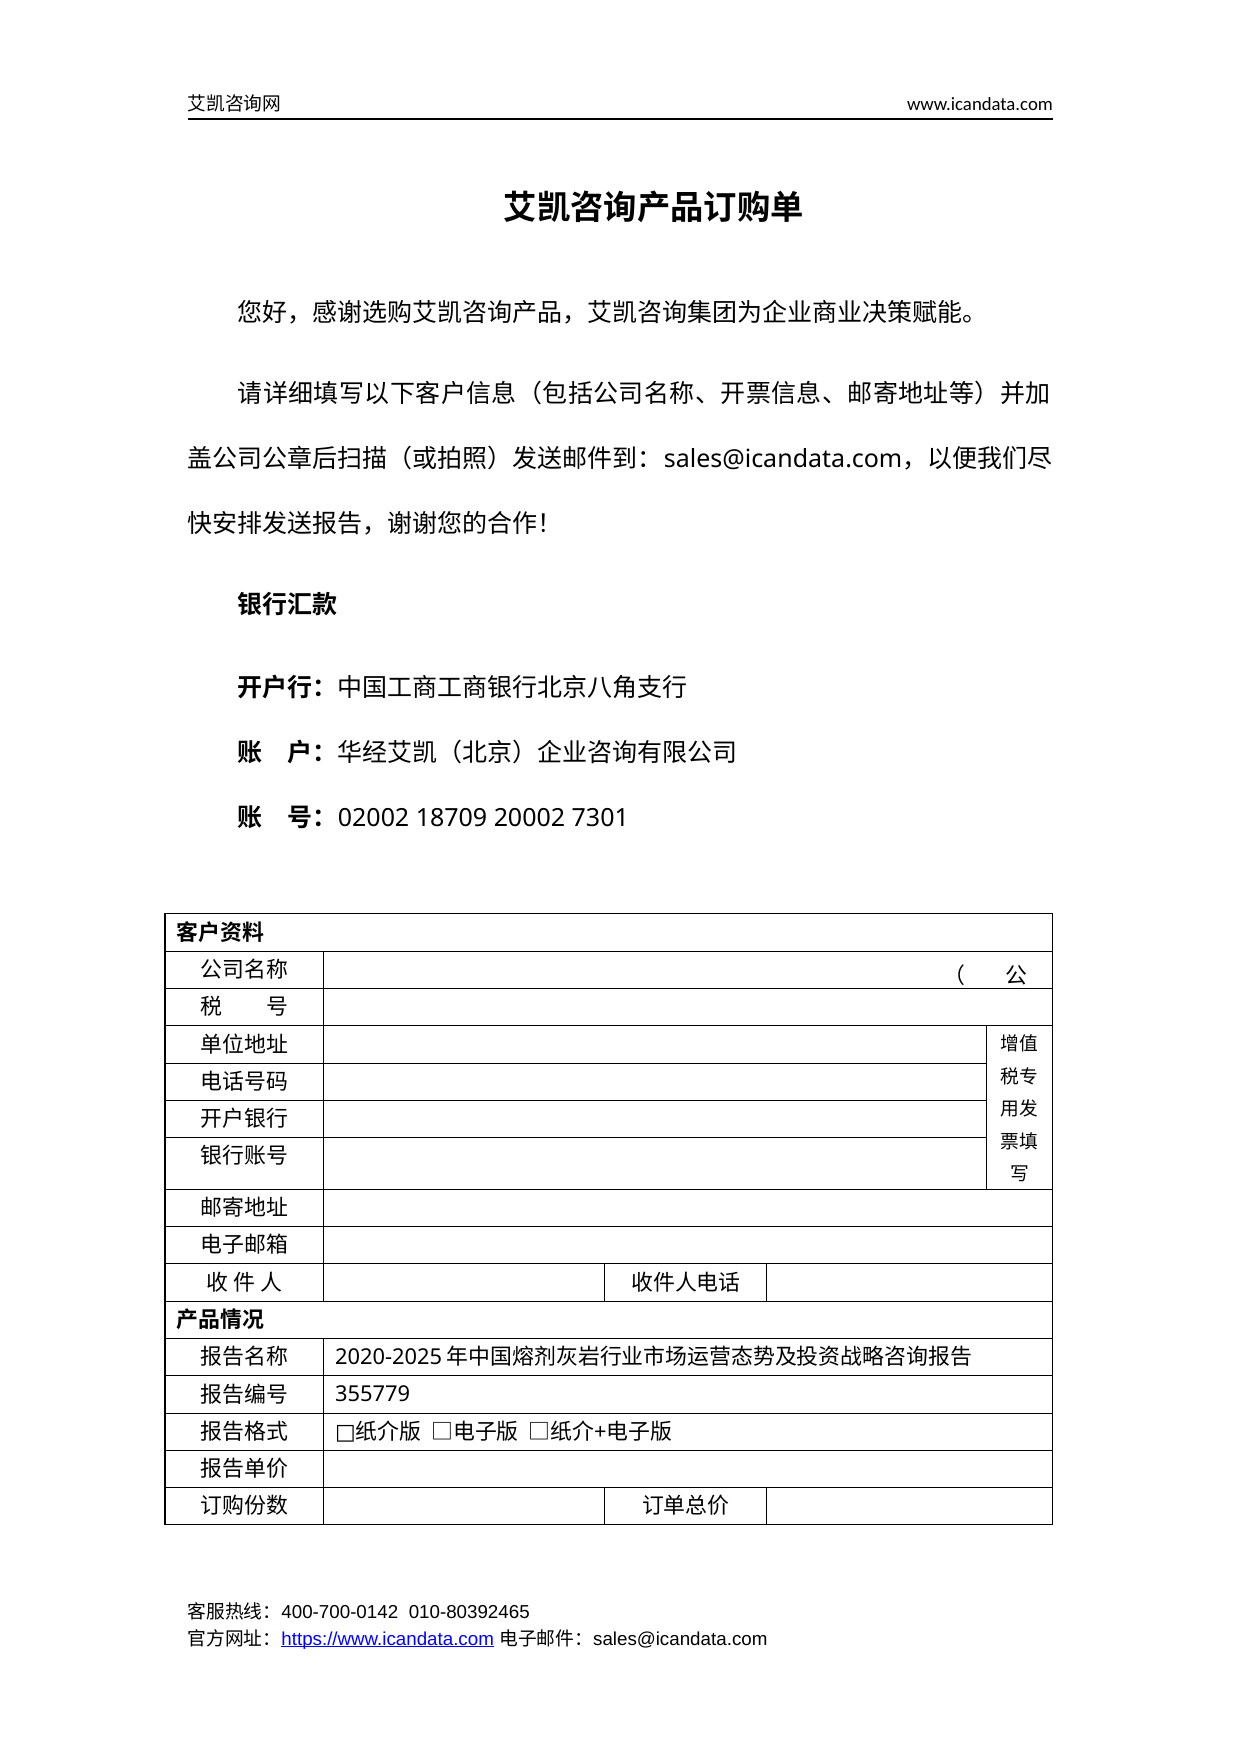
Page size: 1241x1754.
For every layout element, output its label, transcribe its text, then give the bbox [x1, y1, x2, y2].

table_cell 报告格式 [166, 1414, 323, 1450]
table_cell [324, 1138, 986, 1189]
table_cell 2020-2025年中国熔剂灰岩行业市场运营态势及投资战略咨询报告 [324, 1339, 1052, 1375]
table_cell [324, 1064, 986, 1100]
table_cell 355779 [324, 1376, 1052, 1412]
table_cell [324, 989, 1052, 1025]
table_cell 电话号码 [166, 1064, 323, 1100]
table_cell 收件人电话 [605, 1264, 766, 1301]
table_cell 产品情况 [166, 1302, 1052, 1338]
table_cell 开户银行 [166, 1101, 323, 1137]
table_cell [324, 1488, 604, 1524]
table_cell 报告单价 [166, 1451, 323, 1487]
text 账 号：02002 18709 20002 7301 [187, 783, 1053, 848]
table_cell 订购份数 [166, 1488, 323, 1524]
table_cell [767, 1264, 1052, 1301]
text 请详细填写以下客户信息（包括公司名称、开票信息、邮寄地址等）并加盖公司公章后扫描（或拍照）发送邮件到：sales@icandata.com，以便我们尽快安排发送报告，谢谢您的合作！ [187, 359, 1053, 554]
text 账 户：华经艾凯（北京）企业咨询有限公司 [187, 718, 1053, 783]
table_cell [324, 1264, 604, 1301]
table_cell [324, 1227, 1052, 1263]
table_cell [324, 1026, 986, 1062]
table_cell [324, 1190, 1052, 1226]
table_cell 单位地址 [166, 1026, 323, 1062]
table_cell [767, 1488, 1052, 1524]
table_cell [324, 1451, 1052, 1487]
table_cell 银行账号 [166, 1138, 323, 1189]
table_cell 报告编号 [166, 1376, 323, 1412]
table_cell [324, 1101, 986, 1137]
table_cell 公司名称 [166, 952, 323, 988]
text 艾凯咨询产品订购单 [187, 172, 1053, 237]
table_cell 邮寄地址 [166, 1190, 323, 1226]
table_cell 税 号 [166, 989, 323, 1025]
text 银行汇款 [187, 570, 1053, 635]
table_cell 报告名称 [166, 1339, 323, 1375]
table_cell □纸介版 □电子版 □纸介+电子版 [324, 1414, 1052, 1450]
table_cell 增值税专用发票填写 [987, 1026, 1052, 1189]
table_cell [324, 952, 1052, 988]
table_cell 收 件 人 [166, 1264, 323, 1301]
table_cell 订单总价 [605, 1488, 766, 1524]
text 开户行：中国工商工商银行北京八角支行 [187, 653, 1053, 718]
table_header 客户资料 [166, 914, 1052, 951]
table_cell 电子邮箱 [166, 1227, 323, 1263]
text 您好，感谢选购艾凯咨询产品，艾凯咨询集团为企业商业决策赋能。 [187, 278, 1053, 343]
